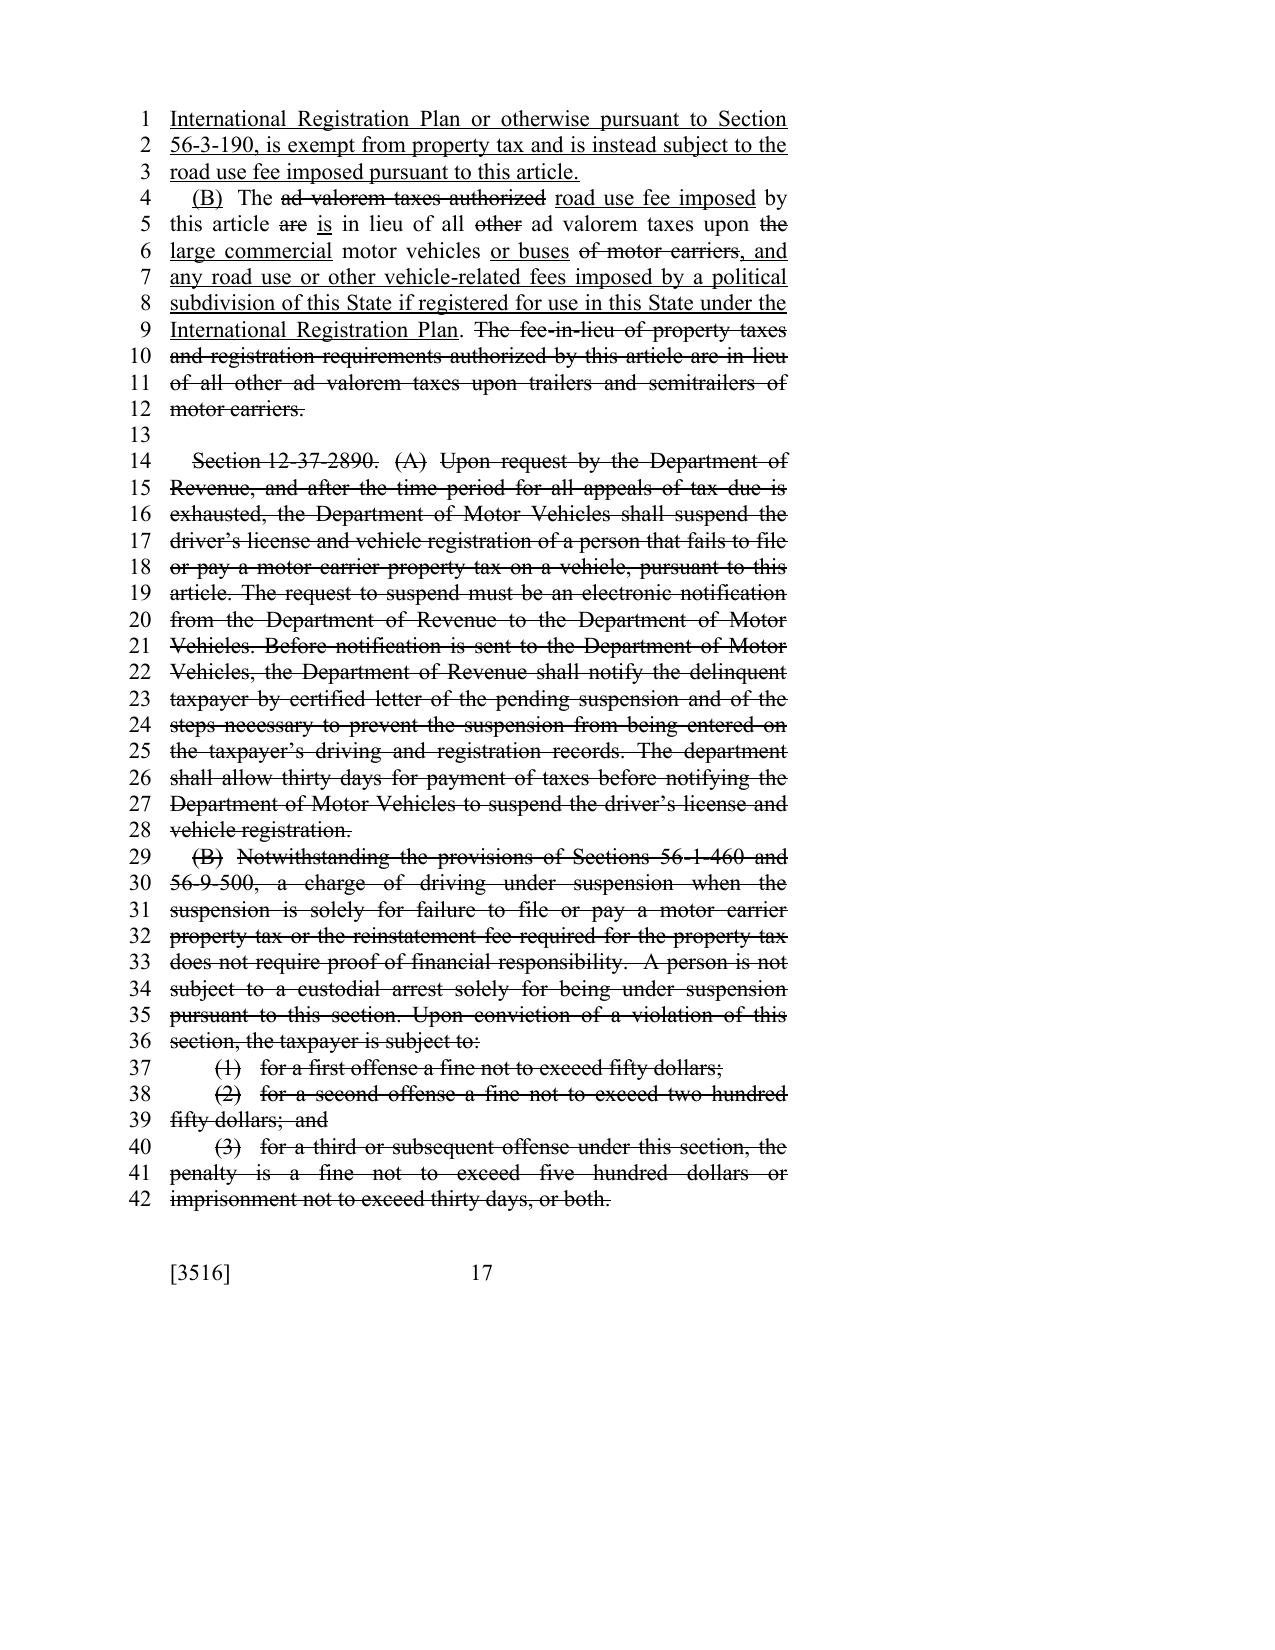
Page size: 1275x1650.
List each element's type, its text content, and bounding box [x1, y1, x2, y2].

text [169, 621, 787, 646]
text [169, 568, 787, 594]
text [169, 105, 787, 128]
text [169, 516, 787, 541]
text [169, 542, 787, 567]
text (B) The ad valorem taxes authorized road use fee imposed by this article are is in lieu of all other ad valorem taxes upon the large commercial motor vehicles or buses of motor carriers, and any road use or other vehicle-related fees imposed by a political subdivision of this State if registered for use in this State under the International Registration Plan. The fee-in-lieu of property taxes and registration requirements authorized by this article are in lieu of all other ad valorem taxes upon trailers and semitrailers of motor carriers. [169, 184, 787, 286]
text (1) for a first offense a fine not to exceed fifty dollars; [169, 1054, 787, 1080]
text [169, 129, 787, 154]
text (2) for a second offense a fine not to exceed two hundred fifty dollars; and [169, 1080, 787, 1133]
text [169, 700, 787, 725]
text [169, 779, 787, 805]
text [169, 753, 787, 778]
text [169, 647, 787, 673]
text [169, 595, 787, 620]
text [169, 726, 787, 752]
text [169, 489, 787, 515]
text (3) for a third or subsequent offense under this section, the penalty is a fine not to exceed five hundred dollars or imprisonment not to exceed thirty days, or both. [169, 1175, 787, 1212]
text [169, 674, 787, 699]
text (3) for a third or subsequent offense under this section, the penalty is a fine not to exceed five hundred dollars or imprisonment not to exceed thirty days, or both. [169, 1133, 787, 1174]
